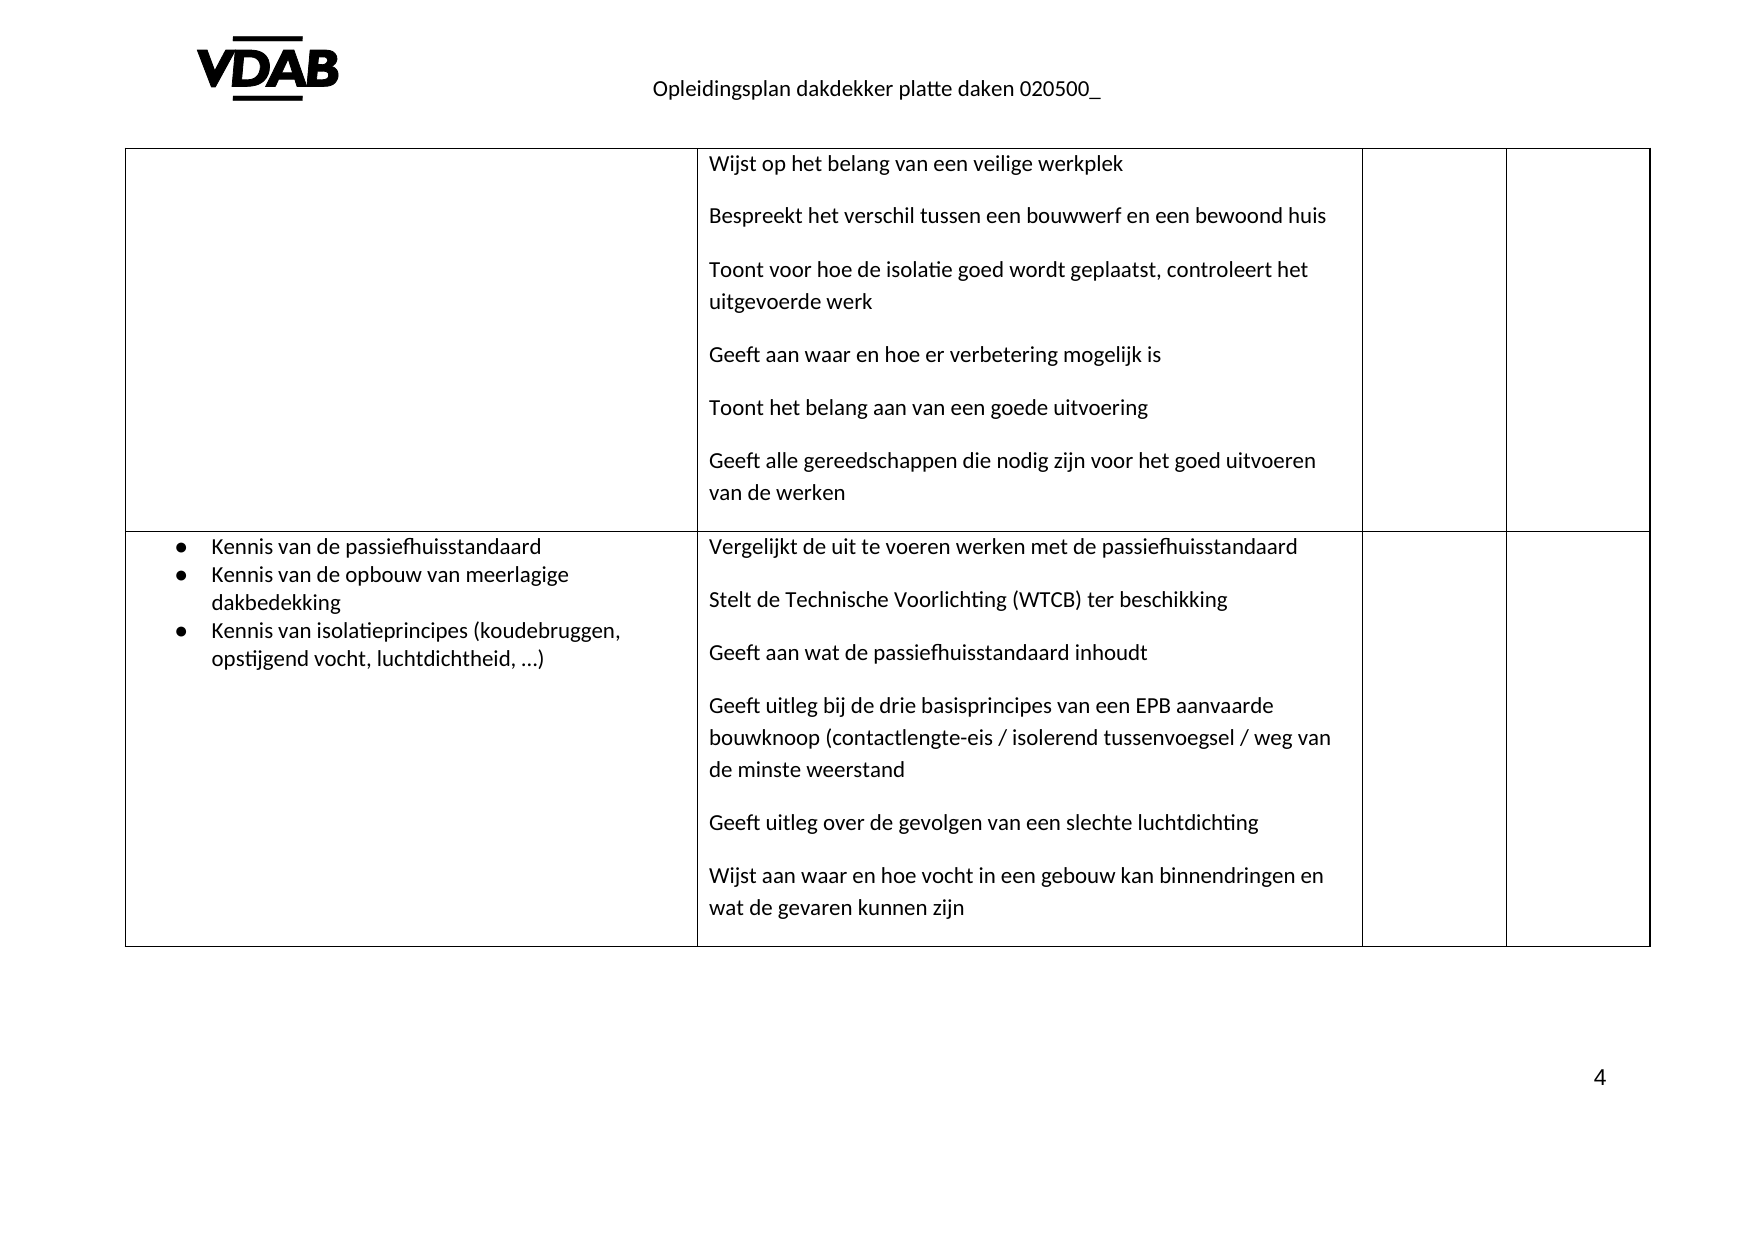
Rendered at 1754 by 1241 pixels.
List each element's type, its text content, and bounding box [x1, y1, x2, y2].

table_cell Vergelijkt de uit te voeren werken met de passiefhuisstandaard Stelt de Technische Voorlichting (WTCB) ter beschikking Geeft aan wat de passiefhuisstandaard inhoudt Geeft uitleg bij de drie basisprincipes van een EPB aanvaarde bouwknoop (contactlengte-eis / isolerend tussenvoegsel / weg van de minste weerstand Geeft uitleg over de gevolgen van een slechte luchtdichting Wijst aan waar en hoe vocht in een gebouw kan binnendringen en wat de gevaren kunnen zijn [698, 532, 1362, 946]
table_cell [698, 149, 1362, 531]
table_cell [1363, 532, 1506, 946]
table_cell [1507, 149, 1649, 531]
table_cell [1507, 532, 1649, 946]
table_cell Kennis van de passiefhuisstandaard Kennis van de opbouw van meerlagige dakbedekking Kennis van isolatieprincipes (koudebruggen, opstijgend vocht, luchtdichtheid, …) [126, 532, 697, 946]
table_cell [1363, 149, 1506, 531]
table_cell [126, 149, 697, 531]
